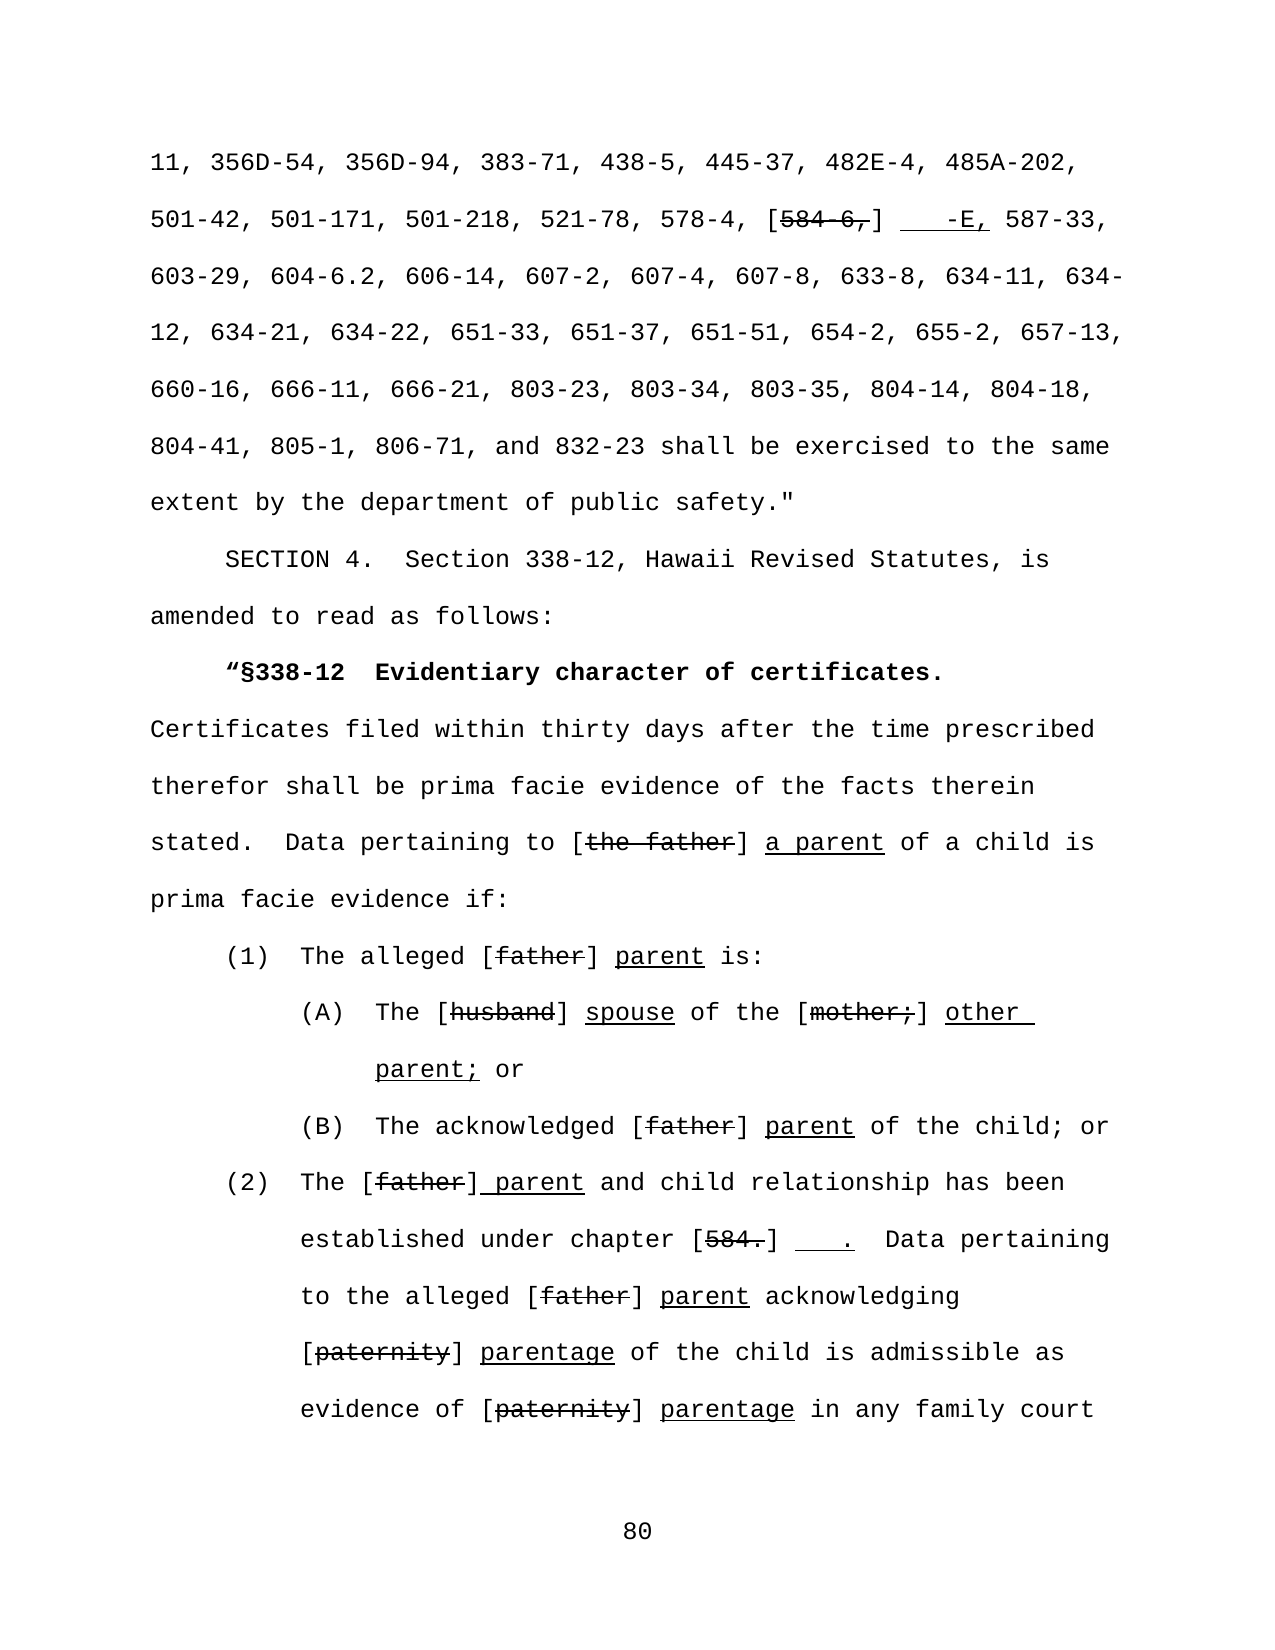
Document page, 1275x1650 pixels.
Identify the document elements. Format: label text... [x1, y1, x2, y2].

text (B) The acknowledged [father] parent of the child; or [225, 1113, 1125, 1142]
text “§338-12 Evidentiary character of certificates. Certificates filed within thirty days after the time prescribed therefor shall be prima facie evidence of the facts therein stated. Data pertaining to [the father] a parent of a child is prima facie evidence if: [150, 660, 1125, 915]
text (A) The [husband] spouse of the [mother;] other parent; or [300, 1000, 1125, 1085]
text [150, 150, 1125, 518]
text (1) The alleged [father] parent is: [150, 943, 1125, 972]
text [225, 1170, 1125, 1425]
text SECTION 4. Section 338-12, Hawaii Revised Statutes, is amended to read as follows: [150, 547, 1125, 632]
